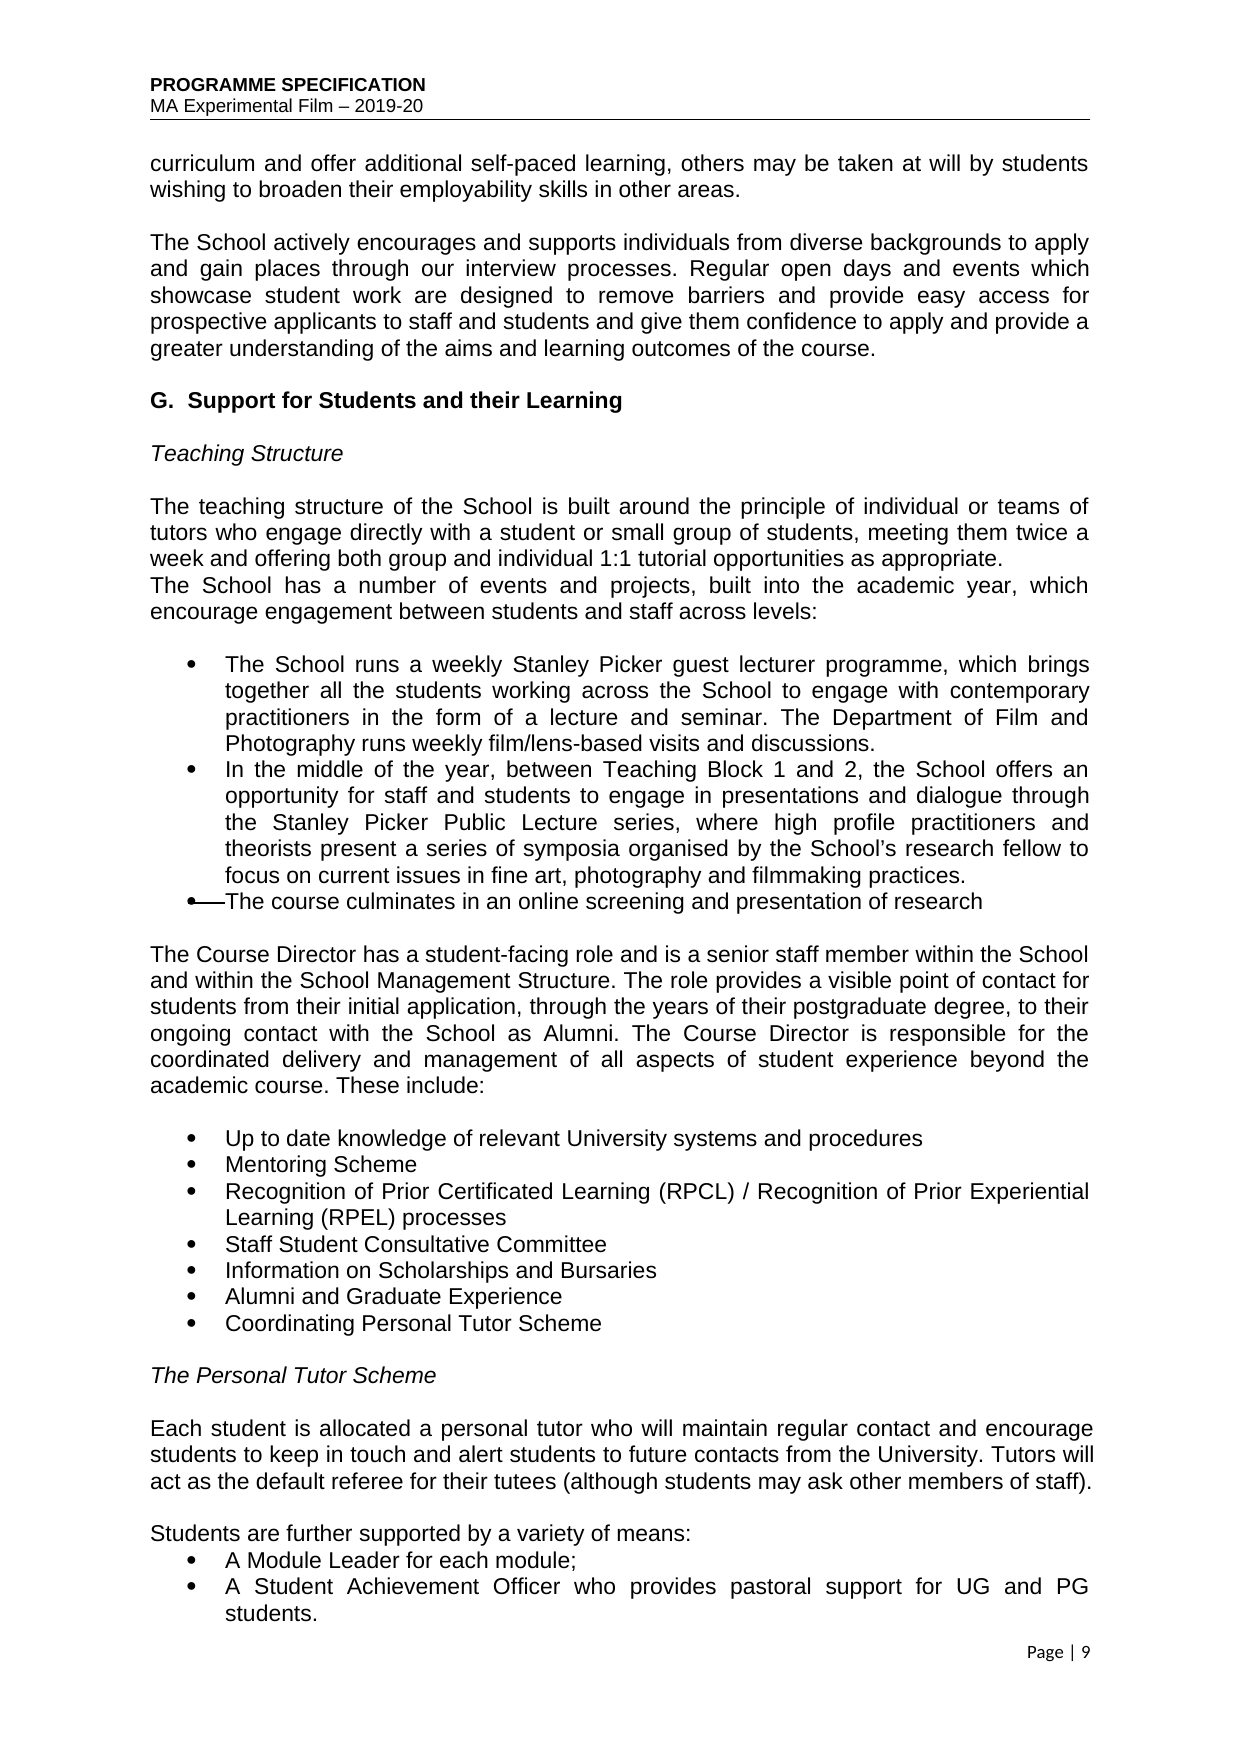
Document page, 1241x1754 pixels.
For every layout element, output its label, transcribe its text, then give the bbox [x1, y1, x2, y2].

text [150, 150, 1090, 203]
list Mentoring Scheme [187, 1151, 1090, 1178]
list The course culminates in an online screening and presentation of research [187, 888, 1090, 914]
list Staff Student Consultative Committee [187, 1231, 1090, 1257]
list Information on Scholarships and Bursaries [187, 1257, 1090, 1283]
list A Student Achievement Officer who provides pastoral support for UG and PG students. [187, 1573, 1090, 1626]
text The School actively encourages and supports individuals from diverse backgrounds to apply and gain places through our interview processes. Regular open days and events which showcase student work are designed to remove barriers and provide easy access for prospective applicants to staff and students and give them confidence to apply and provide a greater understanding of the aims and learning outcomes of the course. [150, 229, 1090, 361]
list Recognition of Prior Certificated Learning (RPCL) / Recognition of Prior Experiential Learning (RPEL) processes [187, 1178, 1090, 1231]
text The Course Director has a student-facing role and is a senior staff member within the School and within the School Management Structure. The role provides a visible point of contact for students from their initial application, through the years of their postgraduate degree, to their ongoing contact with the School as Alumni. The Course Director is responsible for the coordinated delivery and management of all aspects of student experience beyond the academic course. These include: [150, 941, 1090, 1099]
text Teaching Structure [150, 440, 1090, 466]
list Coordinating Personal Tutor Scheme [187, 1309, 1090, 1336]
text Students are further supported by a variety of means: [150, 1520, 1090, 1547]
list Up to date knowledge of relevant University systems and procedures [187, 1125, 1090, 1151]
text The School has a number of events and projects, built into the academic year, which encourage engagement between students and staff across levels: [150, 572, 1090, 624]
text The teaching structure of the School is built around the principle of individual or teams of tutors who engage directly with a student or small group of students, meeting them twice a week and offering both group and individual 1:1 tutorial opportunities as appropriate. [150, 493, 1090, 572]
list In the middle of the year, between Teaching Block 1 and 2, the School offers an opportunity for staff and students to engage in presentations and dialogue through the Stanley Picker Public Lecture series, where high profile practitioners and theorists present a series of symposia organised by the School’s research fellow to focus on current issues in fine art, photography and filmmaking practices. [187, 756, 1090, 888]
list Support for Students and their Learning [150, 387, 1090, 413]
list A Module Leader for each module; [187, 1547, 1090, 1573]
list The School runs a weekly Stanley Picker guest lecturer programme, which brings together all the students working across the School to engage with contemporary practitioners in the form of a lecture and seminar. The Department of Film and Photography runs weekly film/lens-based visits and discussions. [187, 651, 1090, 756]
text Each student is allocated a personal tutor who will maintain regular contact and encourage students to keep in touch and alert students to future contacts from the University. Tutors will act as the default referee for their tutees (although students may ask other members of staff). [150, 1415, 1095, 1494]
text The Personal Tutor Scheme [150, 1362, 1090, 1389]
list Alumni and Graduate Experience [187, 1283, 1090, 1309]
